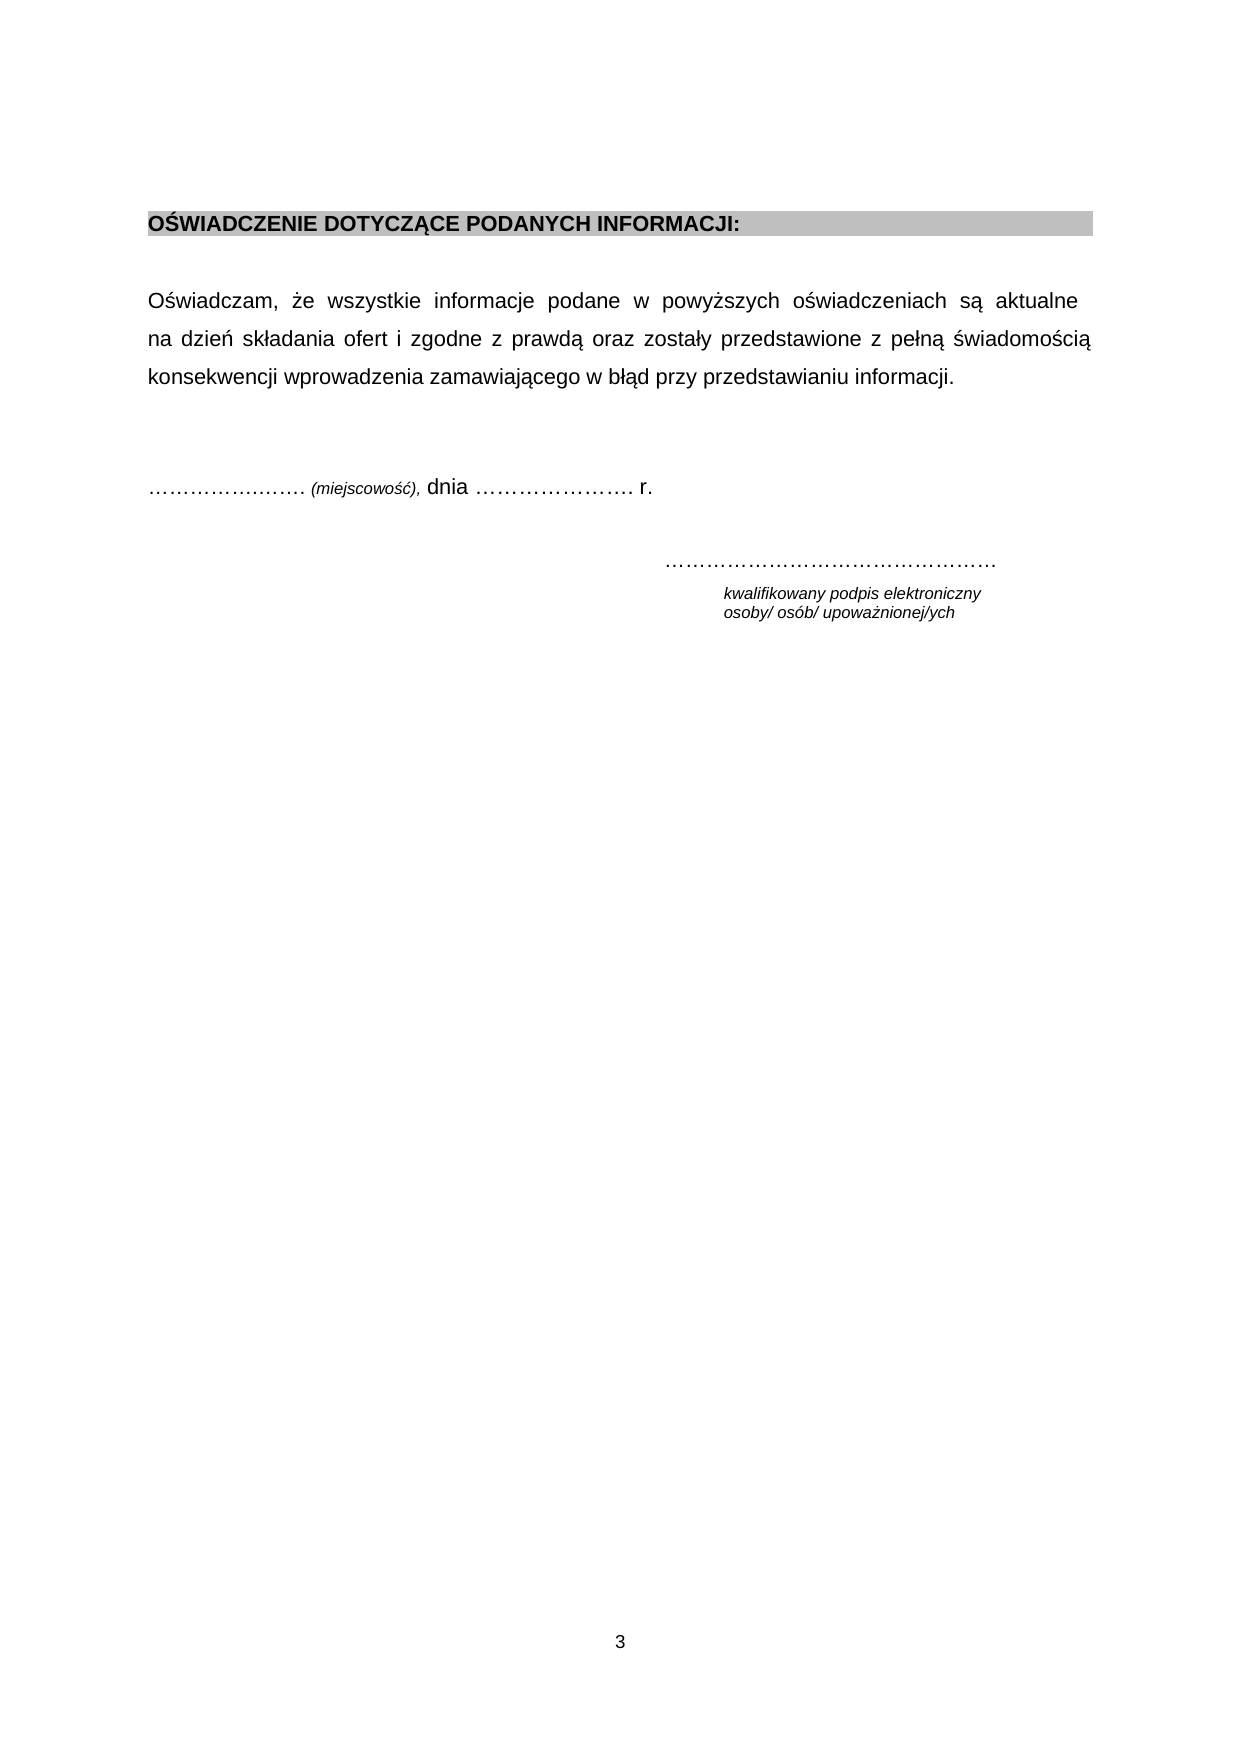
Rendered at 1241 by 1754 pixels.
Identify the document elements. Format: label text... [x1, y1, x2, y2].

text Oświadczam, że wszystkie informacje podane w powyższych oświadczeniach są aktualne na dzień składania ofert i zgodne z prawdą oraz zostały przedstawione z pełną świadomością konsekwencji wprowadzenia zamawiającego w błąd przy przedstawianiu informacji. [148, 288, 1093, 389]
text kwalifikowany podpis elektroniczny [723, 583, 1093, 603]
text osoby/ osób/ upoważnionej/ych [723, 603, 1093, 622]
text OŚWIADCZENIE DOTYCZĄCE PODANYCH INFORMACJI: [148, 211, 1093, 236]
text …………….……. (miejscowość), dnia …………………. r. [148, 474, 1093, 499]
text ………………………………………… [148, 547, 1093, 571]
